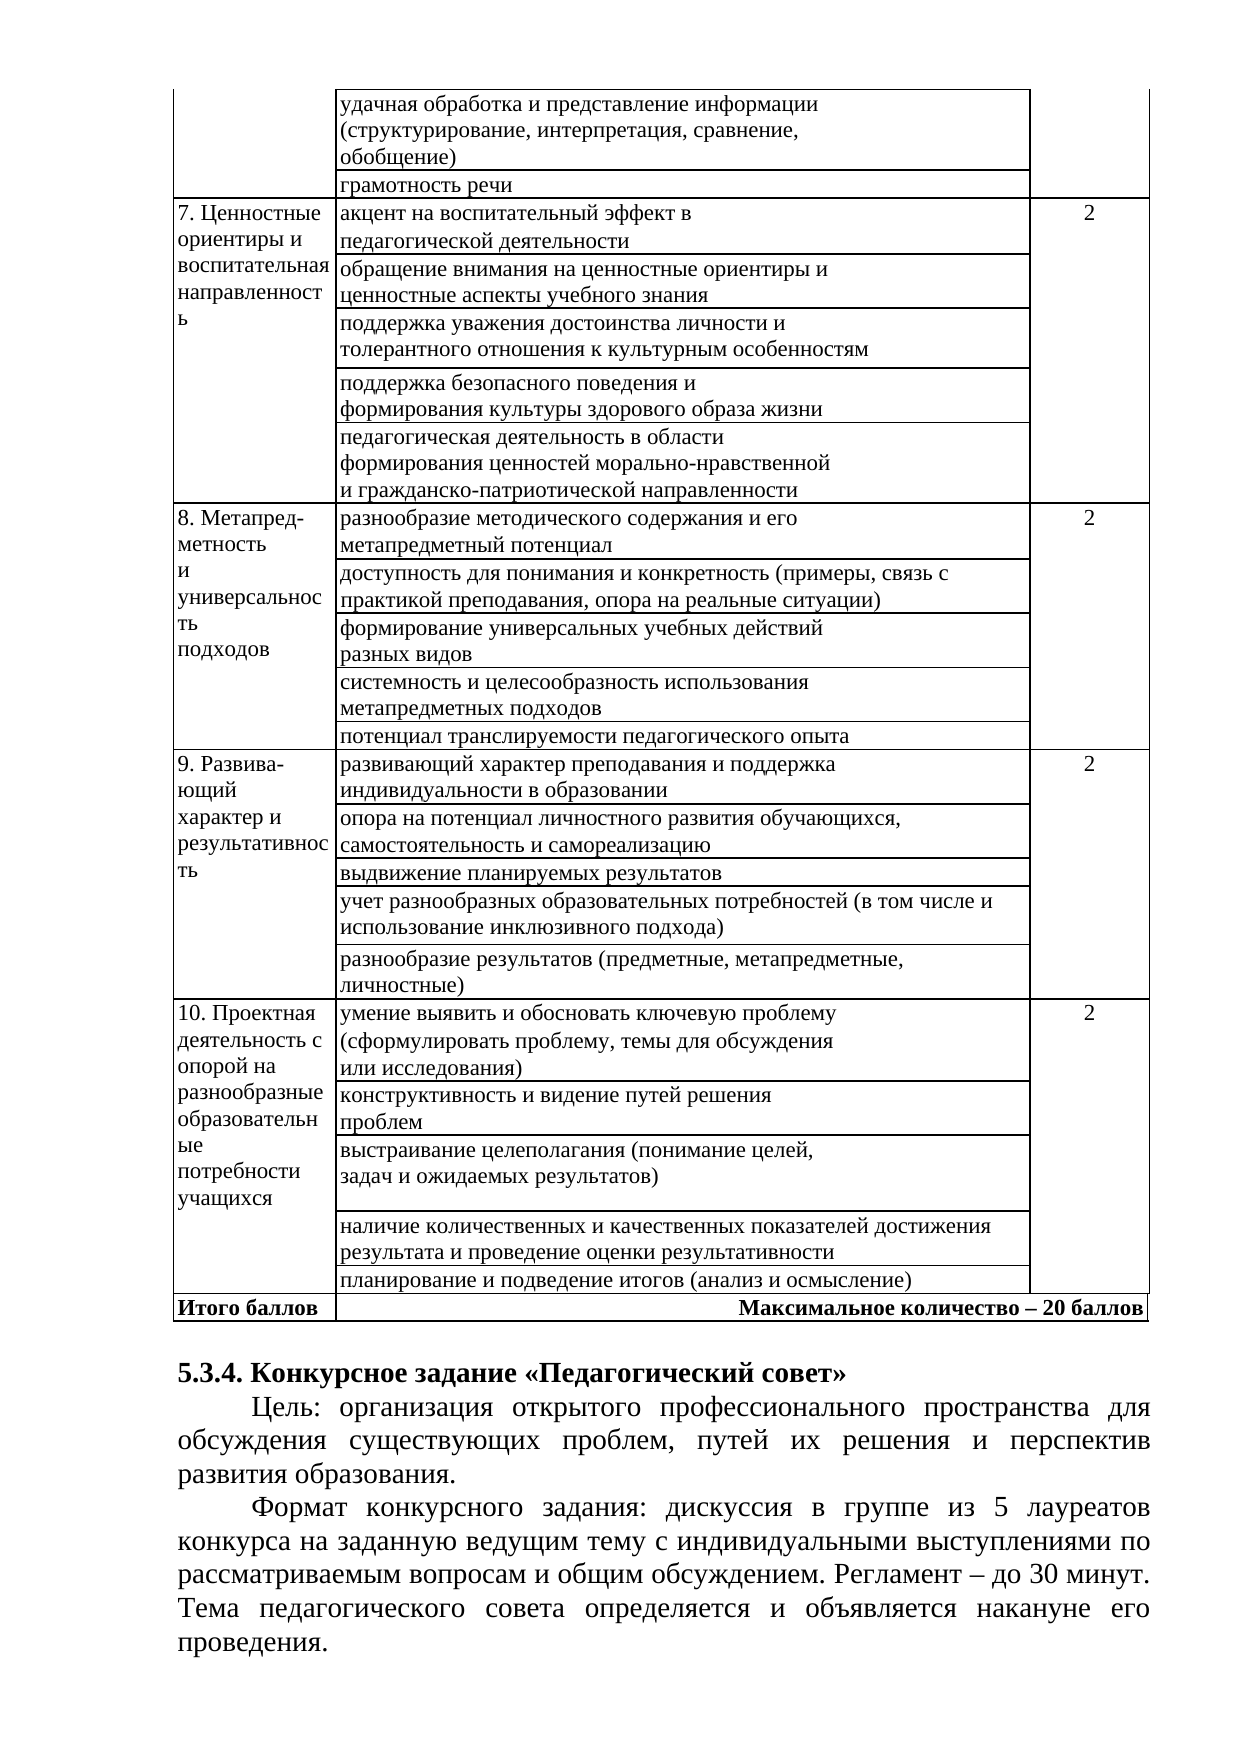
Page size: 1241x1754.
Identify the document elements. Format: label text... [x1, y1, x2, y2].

table_cell опора на потенциал личностного развития обучающихся, самостоятельность и самореализацию [337, 805, 1029, 857]
table_cell поддержка уважения достоинства личности и толерантного отношения к культурным особенностям [337, 309, 1029, 367]
table_cell педагогической деятельности [337, 225, 1029, 253]
table_cell 10. Проектная деятельность с опорой на разнообразные образовательные потребности учащихся [174, 1000, 335, 1210]
table_cell наличие количественных и качественных показателей достижения результата и проведение оценки результативности [337, 1212, 1029, 1264]
table_cell 9. Развива-ющий характер и результативность [174, 750, 335, 998]
table_cell грамотность речи [337, 171, 1029, 197]
table_cell выстраивание целеполагания (понимание целей, [337, 1136, 1029, 1162]
text Цель: организация открытого профессионального пространства для обсуждения существующих проблем, путей их решения и перспектив развития образования. [177, 1389, 1152, 1489]
table_cell 7. Ценностные ориентиры и воспитательная направленность [174, 199, 335, 502]
table_cell [174, 1210, 335, 1292]
table_cell Итого баллов [174, 1294, 335, 1320]
table_cell обобщение) [337, 143, 1029, 169]
table_cell умение выявить и обосновать ключевую проблему [337, 1000, 1029, 1026]
text 5.3.4. Конкурсное задание «Педагогический совет» [177, 1355, 1152, 1389]
table_cell акцент на воспитательный эффект в [337, 199, 1029, 225]
table_cell учет разнообразных образовательных потребностей (в том числе и использование инклюзивного подхода) [337, 887, 1029, 943]
table_cell разнообразие результатов (предметные, метапредметные, личностные) [337, 945, 1029, 998]
table_cell обращение внимания на ценностные ориентиры и [337, 255, 1029, 281]
table_cell развивающий характер преподавания и поддержка [337, 750, 1029, 777]
table_cell удачная обработка и представление информации [337, 90, 1029, 117]
table_cell метапредметных подходов [337, 694, 1029, 721]
table_cell доступность для понимания и конкретность (примеры, связь с практикой преподавания, опора на реальные ситуации) [337, 560, 1029, 612]
table_cell разнообразие методического содержания и его [337, 504, 1029, 530]
table_cell формирования ценностей морально-нравственной [337, 449, 1029, 476]
table_cell 2 [1031, 1000, 1149, 1292]
table_cell метапредметный потенциал [337, 530, 1029, 558]
table_cell конструктивность и видение путей решения [337, 1082, 1029, 1108]
table_cell поддержка безопасного поведения и [337, 369, 1029, 395]
table_cell выдвижение планируемых результатов [337, 859, 1029, 885]
table_cell 2 [1031, 750, 1149, 998]
table_cell индивидуальности в образовании [337, 777, 1029, 803]
table_cell системность и целесообразность использования [337, 668, 1029, 694]
table_cell (сформулировать проблему, темы для обсуждения [337, 1026, 1029, 1054]
table_cell потенциал транслируемости педагогического опыта [337, 722, 1029, 749]
table_cell ценностные аспекты учебного знания [337, 281, 1029, 307]
table_cell или исследования) [337, 1054, 1029, 1080]
table_cell планирование и подведение итогов (анализ и осмысление) [337, 1266, 1029, 1292]
table_cell формирование универсальных учебных действий разных видов [337, 614, 1029, 666]
table_cell проблем [337, 1108, 1029, 1134]
table_cell Максимальное количество – 20 баллов [337, 1294, 1147, 1320]
table_cell 2 [1031, 504, 1149, 749]
table_cell 2 [1031, 199, 1149, 502]
table_cell (структурирование, интерпретация, сравнение, [337, 117, 1029, 143]
text Формат конкурсного задания: дискуссия в группе из 5 лауреатов конкурса на заданную ведущим тему с индивидуальными выступлениями по рассматриваемым вопросам и общим обсуждением. Регламент – до 30 минут. Тема педагогического совета определяется и объявляется накануне его проведения. [177, 1489, 1152, 1657]
table_cell 8. Метапред-метность и универсальность подходов [174, 504, 335, 749]
table_cell формирования культуры здорового образа жизни [337, 395, 1029, 421]
table_cell и гражданско-патриотической направленности [337, 476, 1029, 502]
table_cell задач и ожидаемых результатов) [337, 1162, 1029, 1210]
table_cell педагогическая деятельность в области [337, 423, 1029, 449]
